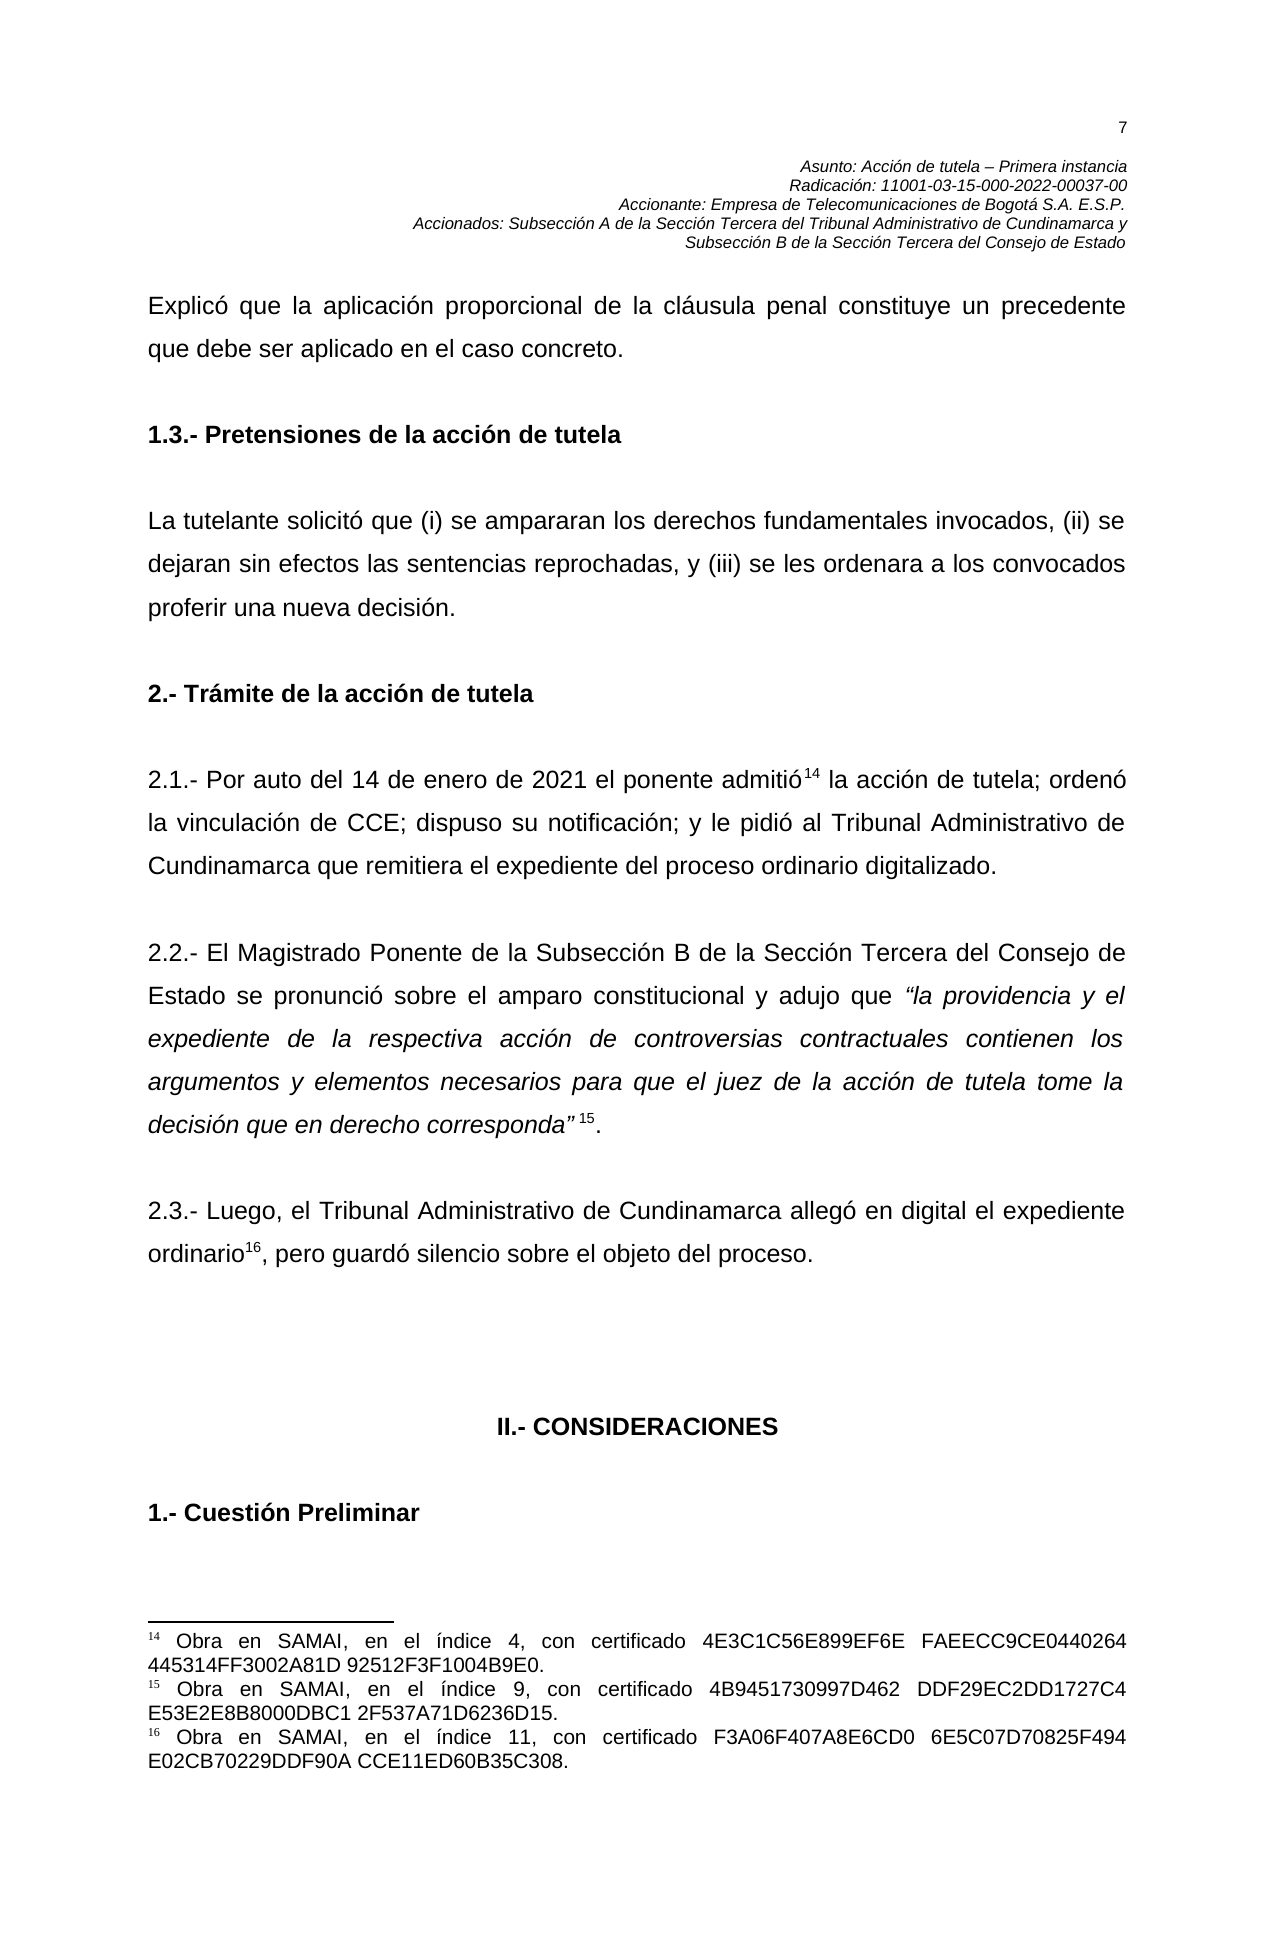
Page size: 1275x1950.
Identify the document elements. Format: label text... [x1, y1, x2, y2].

text II.- CONSIDERACIONES [148, 1412, 1127, 1441]
text 2.3.- Luego, el Tribunal Administrativo de Cundinamarca allegó en digital el expediente ordinario, pero guardó silencio sobre el objeto del proceso. [148, 1196, 1127, 1268]
text 2.2.- El Magistrado Ponente de la Subsección B de la Sección Tercera del Consejo de Estado se pronunció sobre el amparo constitucional y adujo que “la providencia y el expediente de la respectiva acción de controversias contractuales contienen los argumentos y elementos necesarios para que el juez de la acción de tutela tome la decisión que en derecho corresponda” . [148, 937, 1127, 1139]
text 2.- Trámite de la acción de tutela [148, 679, 1127, 707]
text La tutelante solicitó que (i) se ampararan los derechos fundamentales invocados, (ii) se dejaran sin efectos las sentencias reprochadas, y (iii) se les ordenara a los convocados proferir una nueva decisión. [148, 506, 1127, 621]
text 1.- Cuestión Preliminar [148, 1498, 1127, 1527]
text 1.3.- Pretensiones de la acción de tutela [148, 420, 1127, 449]
text 2.1.- Por auto del 14 de enero de 2021 el ponente admitió la acción de tutela; ordenó la vinculación de CCE; dispuso su notificación; y le pidió al Tribunal Administrativo de Cundinamarca que remitiera el expediente del proceso ordinario digitalizado. [148, 765, 1127, 880]
text Explicó que la aplicación proporcional de la cláusula penal constituye un precedente que debe ser aplicado en el caso concreto. [148, 291, 1127, 362]
